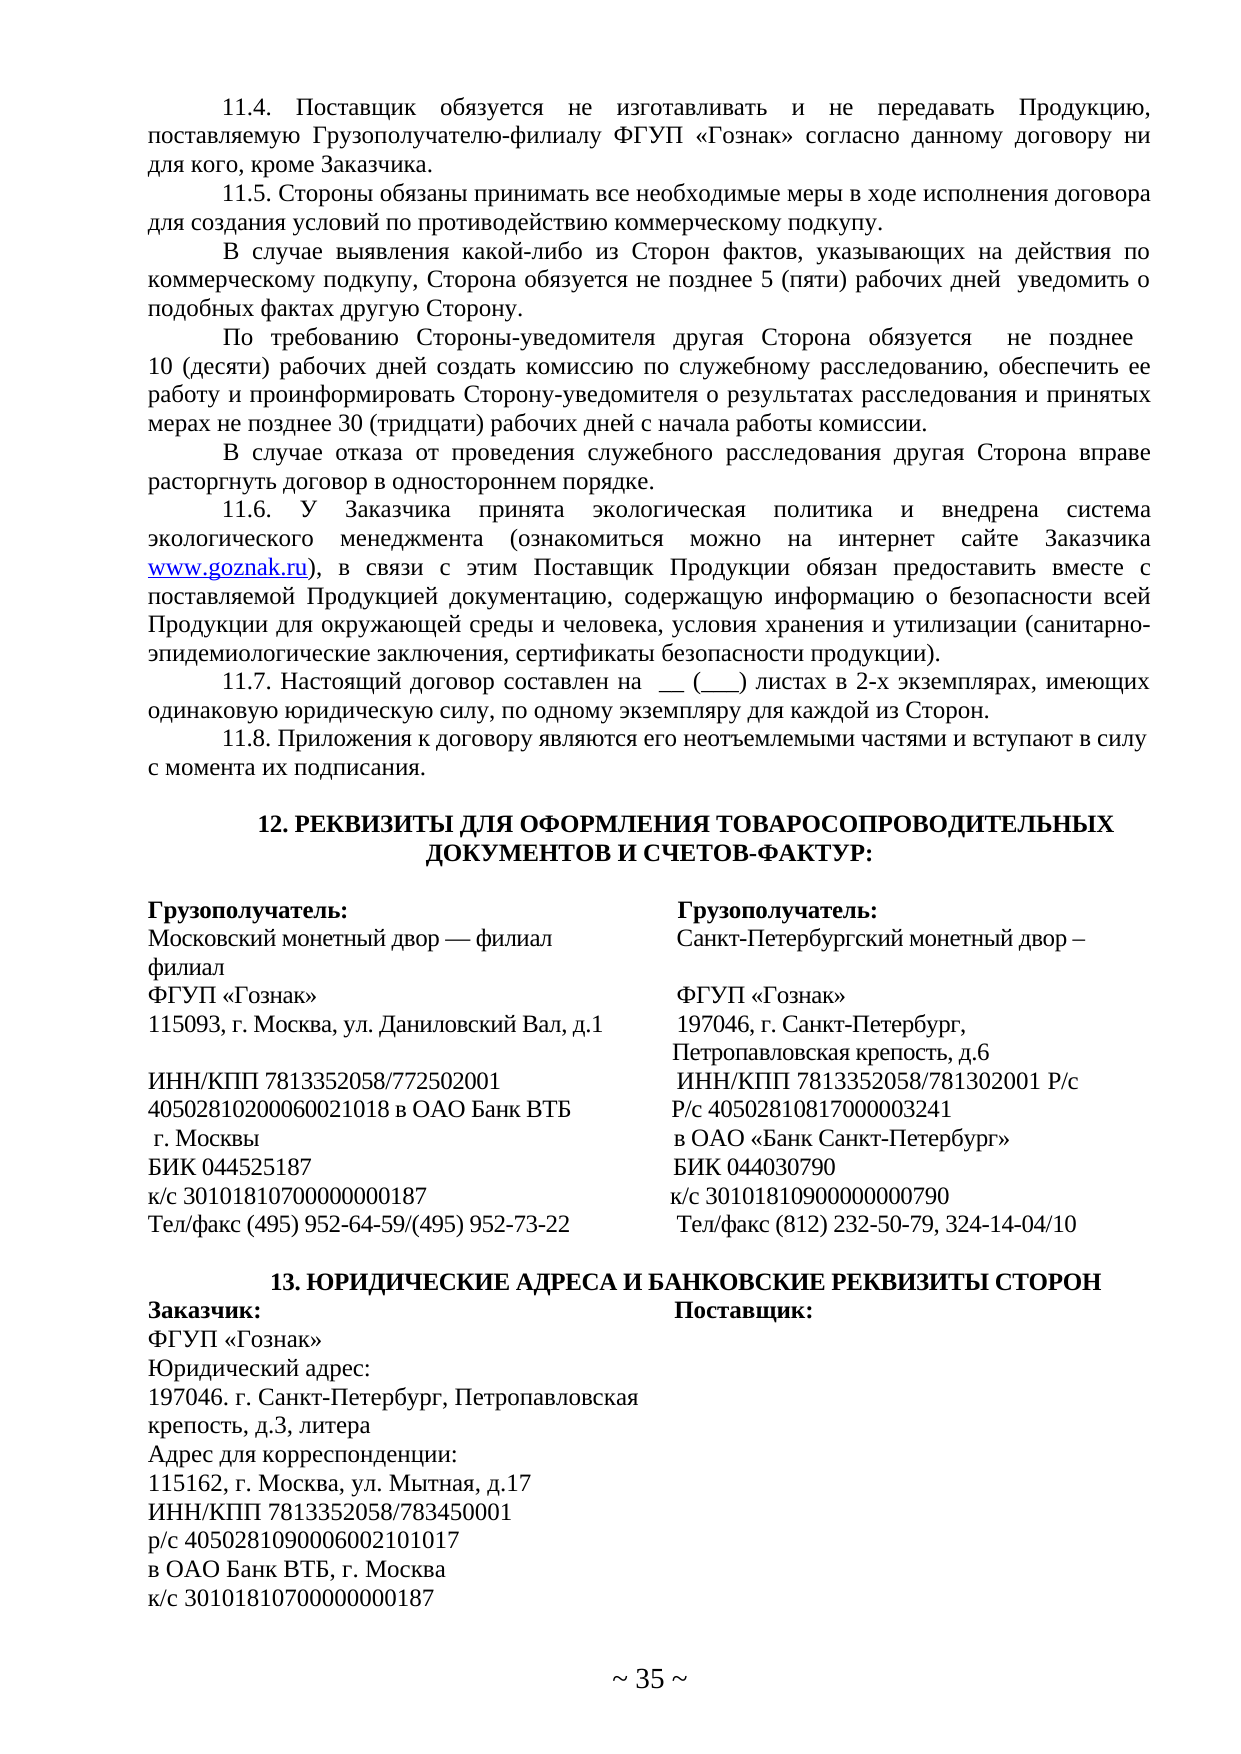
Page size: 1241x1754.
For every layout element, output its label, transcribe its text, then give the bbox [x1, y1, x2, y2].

text в ОАО Банк ВТБ, г. Москва [148, 1554, 1152, 1583]
text 115162, г. Москва, ул. Мытная, д.17 ИНН/КПП 7813352058/783450001 [148, 1468, 1152, 1526]
text БИК 044525187 БИК 044030790 [148, 1152, 1152, 1181]
text ФГУП «Гознак» ФГУП «Гознак» [148, 981, 1152, 1009]
text 11.8. Приложения к договору являются его неотъемлемыми частями и вступают в силу с момента их подписания. [148, 724, 1152, 781]
text к/с 30101810700000000187 [148, 1583, 1152, 1612]
text В случае отказа от проведения служебного расследования другая Сторона вправе расторгнуть договор в одностороннем порядке. [148, 437, 1152, 494]
text 11.6. У Заказчика принята экологическая политика и внедрена система экологического менеджмента (ознакомиться можно на интернет сайте Заказчика www.goznak.ru), в связи с этим Поставщик Продукции обязан предоставить вместе с поставляемой Продукцией документацию, содержащую информацию о безопасности всей Продукции для окружающей среды и человека, условия хранения и утилизации (санитарно-эпидемиологические заключения, сертификаты безопасности продукции). [148, 494, 1152, 667]
text ФГУП «Гознак» [148, 1324, 1152, 1353]
text к/с 30101810700000000187 к/с 30101810900000000790 [148, 1181, 1152, 1209]
text 115093, г. Москва, ул. Даниловский Вал, д.1 197046, г. Санкт-Петербург, [148, 1009, 1152, 1038]
text р/с 4050281090006002101017 [148, 1526, 1152, 1554]
text Петропавловская крепость, д.6 [148, 1038, 1152, 1067]
text Тел/факс (495) 952-64-59/(495) 952-73-22 Тел/факс (812) 232-50-79, 324-14-04/10 [148, 1209, 1152, 1238]
text г. Москвы в ОАО «Банк Санкт-Петербург» [148, 1124, 1152, 1152]
text ИНН/КПП 7813352058/772502001 ИНН/КПП 7813352058/781302001 Р/с 40502810200060021018 в ОАО Банк ВТБ Р/с 40502810817000003241 [148, 1067, 1152, 1124]
text 11.4. Поставщик обязуется не изготавливать и не передавать Продукцию, поставляемую Грузополучателю-филиалу ФГУП «Гознак» согласно данному договору ни для кого, кроме Заказчика. [148, 93, 1152, 178]
text 11.5. Стороны обязаны принимать все необходимые меры в ходе исполнения договора для создания условий по противодействию коммерческому подкупу. [148, 178, 1152, 236]
text По требованию Стороны-уведомителя другая Сторона обязуется не позднее 10 (десяти) рабочих дней создать комиссию по служебному расследованию, обеспечить ее работу и проинформировать Сторону-уведомителя о результатах расследования и принятых мерах не позднее 30 (тридцати) рабочих дней с начала работы комиссии. [148, 322, 1152, 437]
text Заказчик: Поставщик: [148, 1296, 1152, 1324]
text 11.7. Настоящий договор составлен на __ (___) листах в 2-х экземплярах, имеющих одинаковую юридическую силу, по одному экземпляру для каждой из Сторон. [148, 667, 1152, 724]
text Юридический адрес: [148, 1353, 1152, 1382]
text 197046. г. Санкт-Петербург, Петропавловская [148, 1382, 1152, 1411]
text Грузополучатель: Грузополучатель: [148, 895, 1152, 924]
text В случае выявления какой-либо из Сторон фактов, указывающих на действия по коммерческому подкупу, Сторона обязуется не позднее 5 (пяти) рабочих дней уведомить о подобных фактах другую Сторону. [148, 236, 1152, 322]
text крепость, д.3, литера [148, 1411, 1152, 1439]
text Московский монетный двор — филиал Cанкт-Петербургский монетный двор – филиал [148, 924, 1152, 981]
text 12. РЕКВИЗИТЫ ДЛЯ ОФОРМЛЕНИЯ ТОВАРОСОПРОВОДИТЕЛЬНЫХ ДОКУМЕНТОВ И СЧЕТОВ-ФАКТУР: [148, 810, 1152, 867]
text 13. ЮРИДИЧЕСКИЕ АДРЕСА И БАНКОВСКИЕ РЕКВИЗИТЫ СТОРОН [148, 1267, 1152, 1296]
text Адрес для корреспонденции: [148, 1439, 1152, 1468]
